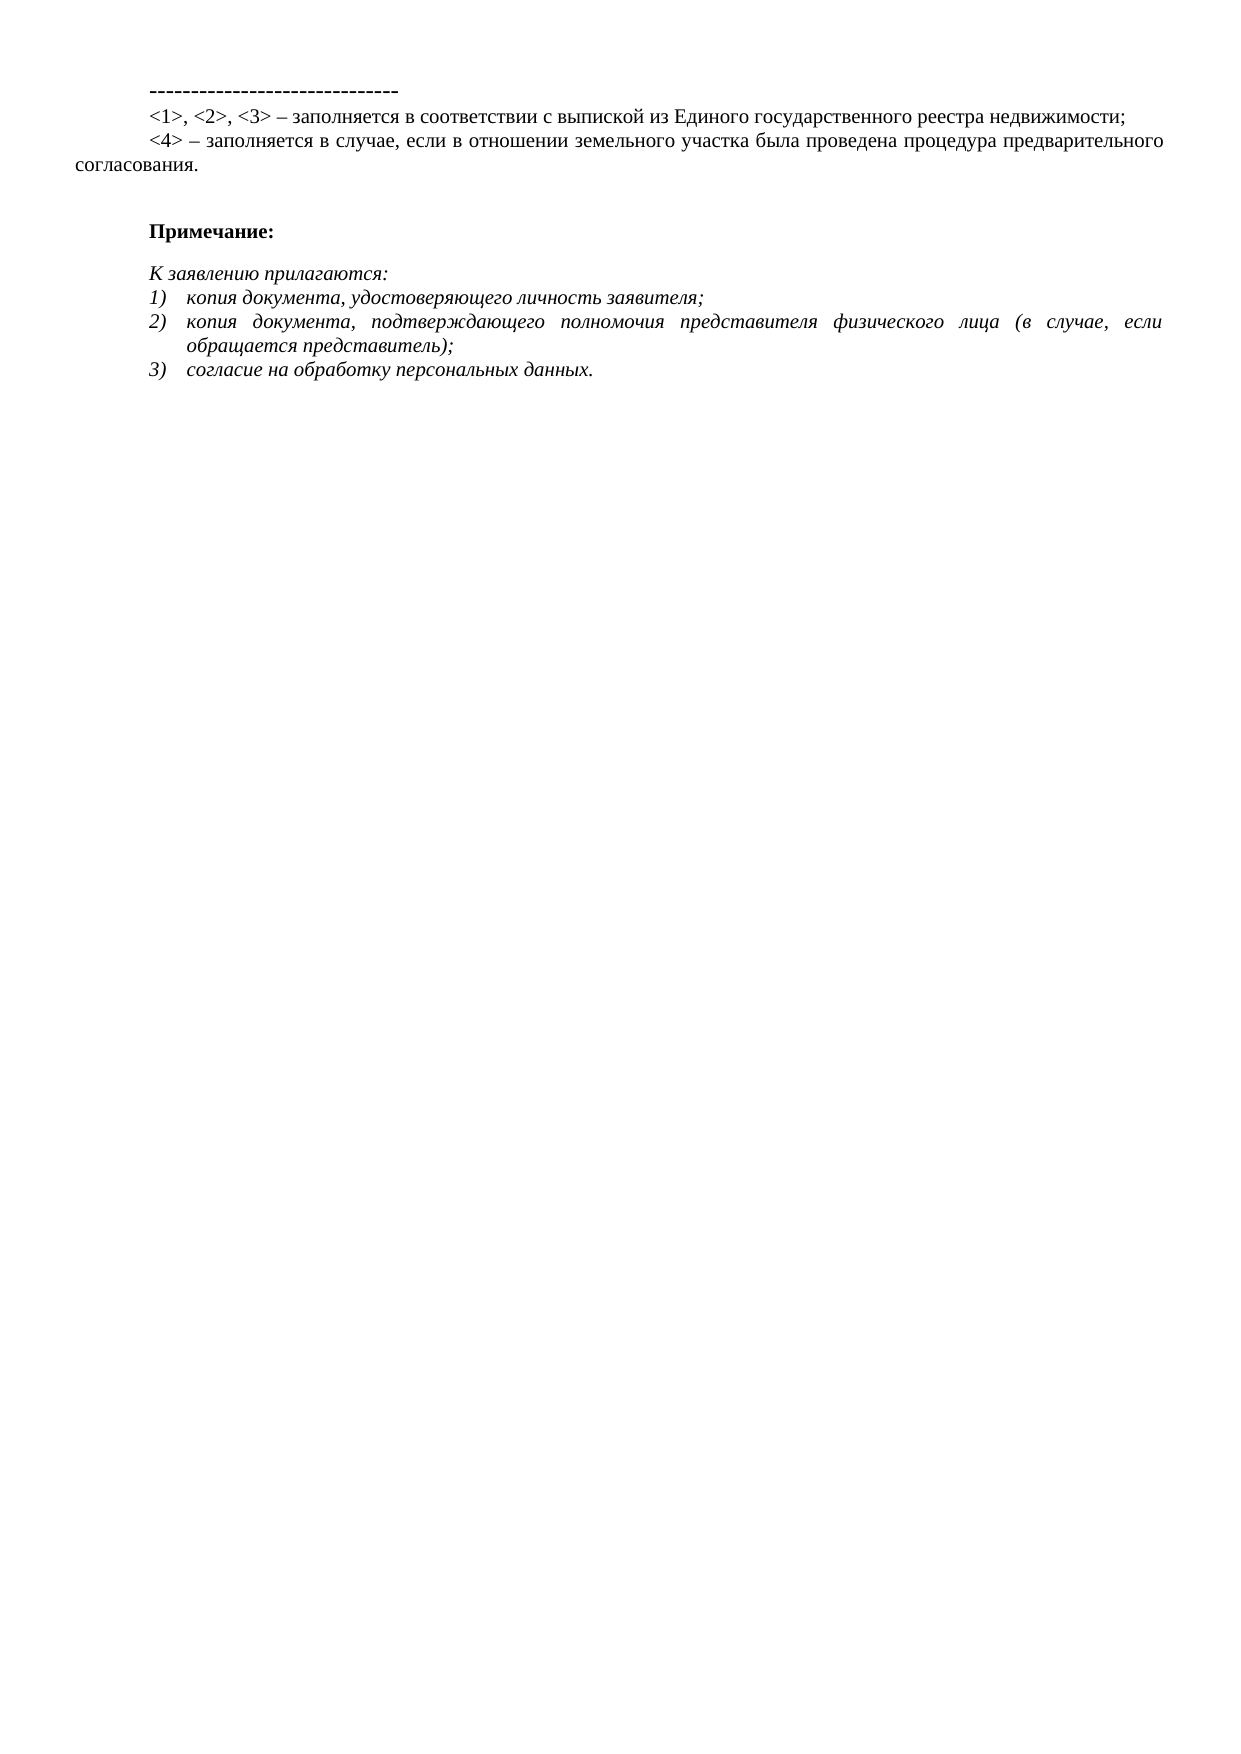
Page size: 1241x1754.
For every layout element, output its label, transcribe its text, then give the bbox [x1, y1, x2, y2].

text К заявлению прилагаются: [75, 261, 1165, 285]
text ------------------------------ [75, 75, 1165, 104]
text Примечание: [75, 218, 1165, 243]
list копия документа, подтверждающего полномочия представителя физического лица (в случае, если обращается представитель); [149, 309, 1165, 357]
text <4> – заполняется в случае, если в отношении земельного участка была проведена процедура предварительного согласования. [75, 128, 1165, 176]
text <1>, <2>, <3> – заполняется в соответствии с выпиской из Единого государственного реестра недвижимости; [75, 104, 1165, 128]
list копия документа, удостоверяющего личность заявителя; [149, 285, 1165, 309]
list согласие на обработку персональных данных. [149, 357, 1165, 381]
